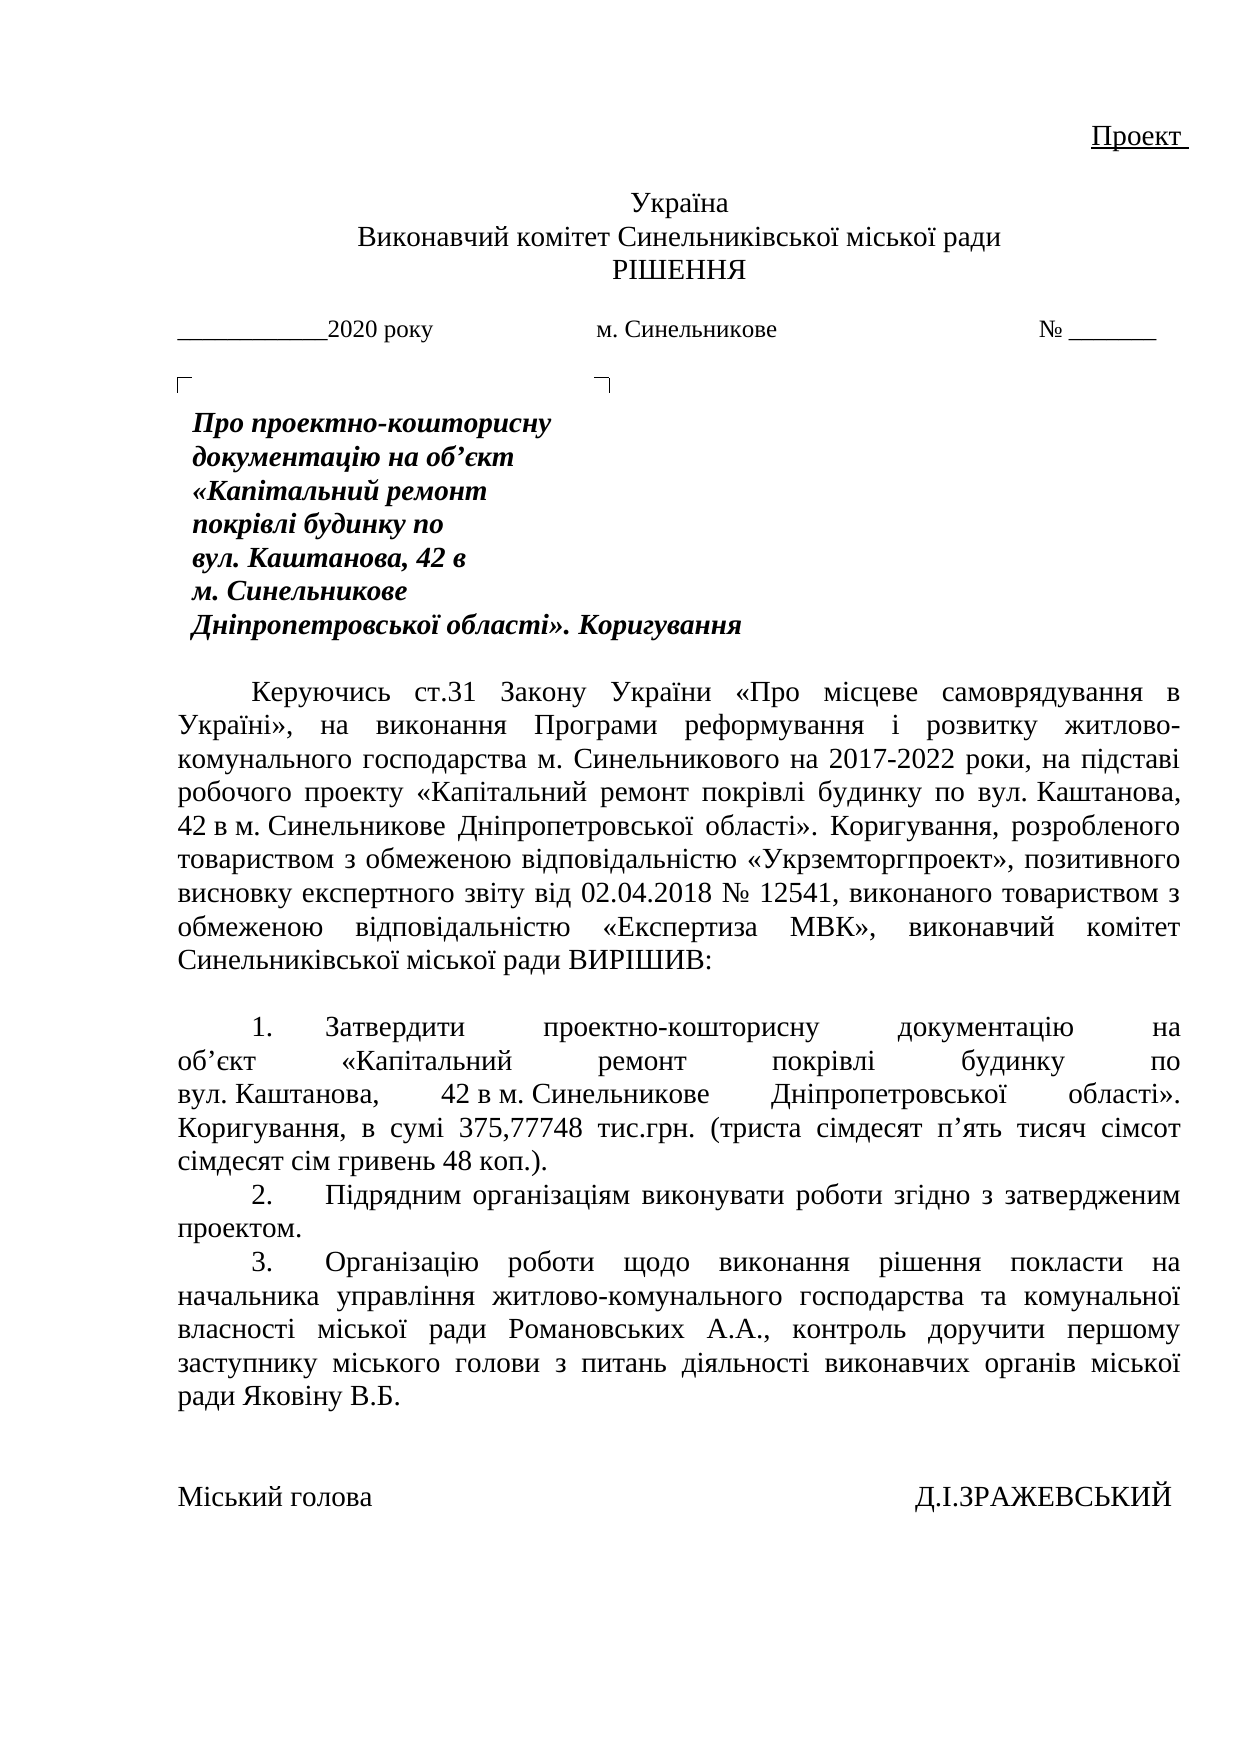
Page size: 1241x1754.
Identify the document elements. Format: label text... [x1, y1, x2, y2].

text Міський голова Д.І.ЗРАЖЕВСЬКИЙ [177, 1479, 1181, 1512]
text вул. Каштанова, 42 в [192, 540, 1181, 573]
list Організацію роботи щодо виконання рішення покласти на начальника управління житлово-комунального господарства та комунальної власності міської ради Романовських А.А., контроль доручити першому заступнику міського голови з питань діяльності виконавчих органів міської ради Яковіну В.Б. [177, 1244, 1181, 1412]
text Дніпропетровської області». Коригування [192, 607, 1181, 640]
text покрівлі будинку по [192, 506, 1181, 540]
text Проект [177, 118, 1181, 152]
text РІШЕННЯ [177, 252, 1181, 286]
text ____________2020 року м. Синельникове № _______ [177, 314, 1181, 343]
text «Капітальний ремонт [192, 473, 1181, 506]
text Про проектно-кошторисну [192, 406, 1181, 439]
text документацію на об’єкт [192, 439, 1181, 473]
text м. Синельникове [192, 573, 1181, 607]
text Керуючись ст.31 Закону України «Про місцеве самоврядування в Україні», на виконання Програми реформування і розвитку житлово-комунального господарства м. Синельникового на 2017-2022 роки, на підставі робочого проекту «Капітальний ремонт покрівлі будинку по вул. Каштанова, 42 в м. Синельникове Дніпропетровської області». Коригування, розробленого товариством з обмеженою відповідальністю «Укрземторгпроект», позитивного висновку експертного звіту від 02.04.2018 № 12541, виконаного товариством з обмеженою відповідальністю «Експертиза МВК», виконавчий комітет Синельниківської міської ради ВИРІШИВ: [177, 674, 1181, 976]
text Виконавчий комітет Синельниківської міської ради [177, 219, 1181, 252]
list Затвердити проектно-кошторисну документацію на об’єкт «Капітальний ремонт покрівлі будинку по вул. Каштанова, 42 в м. Синельникове Дніпропетровської області». Коригування, в сумі 375,77748 тис.грн. (триста сімдесят п’ять тисяч сімсот сімдесят сім гривень 48 коп.). [177, 1009, 1181, 1177]
text Україна [177, 185, 1181, 219]
list Підрядним організаціям виконувати роботи згідно з затвердженим проектом. [177, 1177, 1181, 1244]
